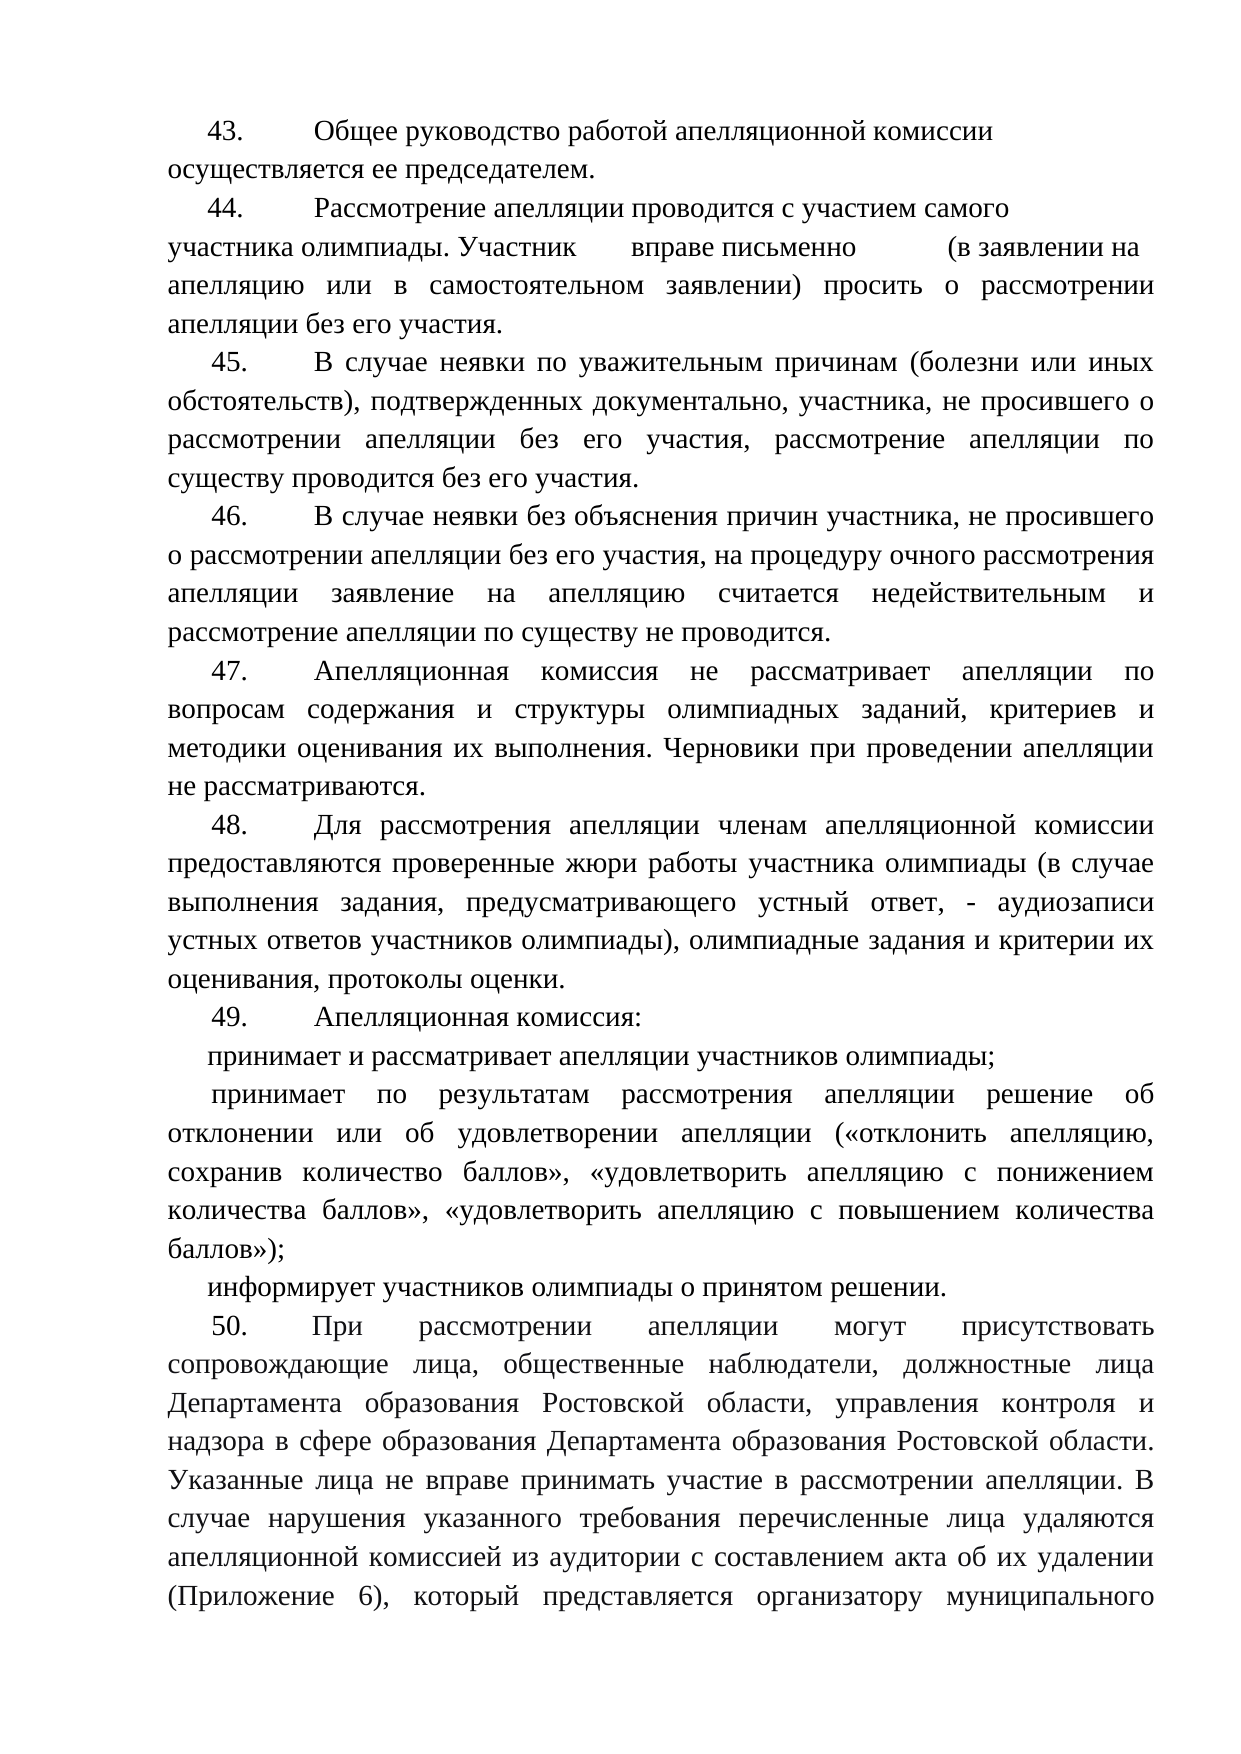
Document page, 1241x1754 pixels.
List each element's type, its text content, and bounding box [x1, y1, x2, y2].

list Для рассмотрения апелляции членам апелляционной комиссии предоставляются проверенные жюри работы участника олимпиады (в случае выполнения задания, предусматривающего устный ответ, - аудиозаписи устных ответов участников олимпиады), олимпиадные задания и критерии их оценивания, протоколы оценки. [167, 807, 1155, 994]
list Рассмотрение апелляции проводится с участием самого [167, 190, 1155, 224]
text принимает и рассматривает апелляции участников олимпиады; [167, 1038, 1155, 1072]
text информирует участников олимпиады о принятом решении. [167, 1269, 1155, 1303]
text осуществляется ее председателем. [167, 152, 1155, 185]
list Апелляционная комиссия не рассматривает апелляции по вопросам содержания и структуры олимпиадных заданий, критериев и методики оценивания их выполнения. Черновики при проведении апелляции не рассматриваются. [167, 653, 1155, 802]
list Апелляционная комиссия: [167, 999, 1155, 1033]
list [167, 1308, 1155, 1611]
text апелляцию или в самостоятельном заявлении) просить о рассмотрении апелляции без его участия. [167, 267, 1155, 339]
list В случае неявки без объяснения причин участника, не просившего о рассмотрении апелляции без его участия, на процедуру очного рассмотрения апелляции заявление на апелляцию считается недействительным и рассмотрение апелляции по существу не проводится. [167, 498, 1155, 648]
list В случае неявки по уважительным причинам (болезни или иных обстоятельств), подтвержденных документально, участника, не просившего о рассмотрении апелляции без его участия, рассмотрение апелляции по существу проводится без его участия. [167, 344, 1155, 493]
text участника олимпиады. Участник вправе письменно (в заявлении на [167, 229, 1155, 262]
list Общее руководство работой апелляционной комиссии [167, 113, 1155, 147]
text принимает по результатам рассмотрения апелляции решение об отклонении или об удовлетворении апелляции («отклонить апелляцию, сохранив количество баллов», «удовлетворить апелляцию с понижением количества баллов», «удовлетворить апелляцию с повышением количества баллов»); [167, 1077, 1155, 1264]
